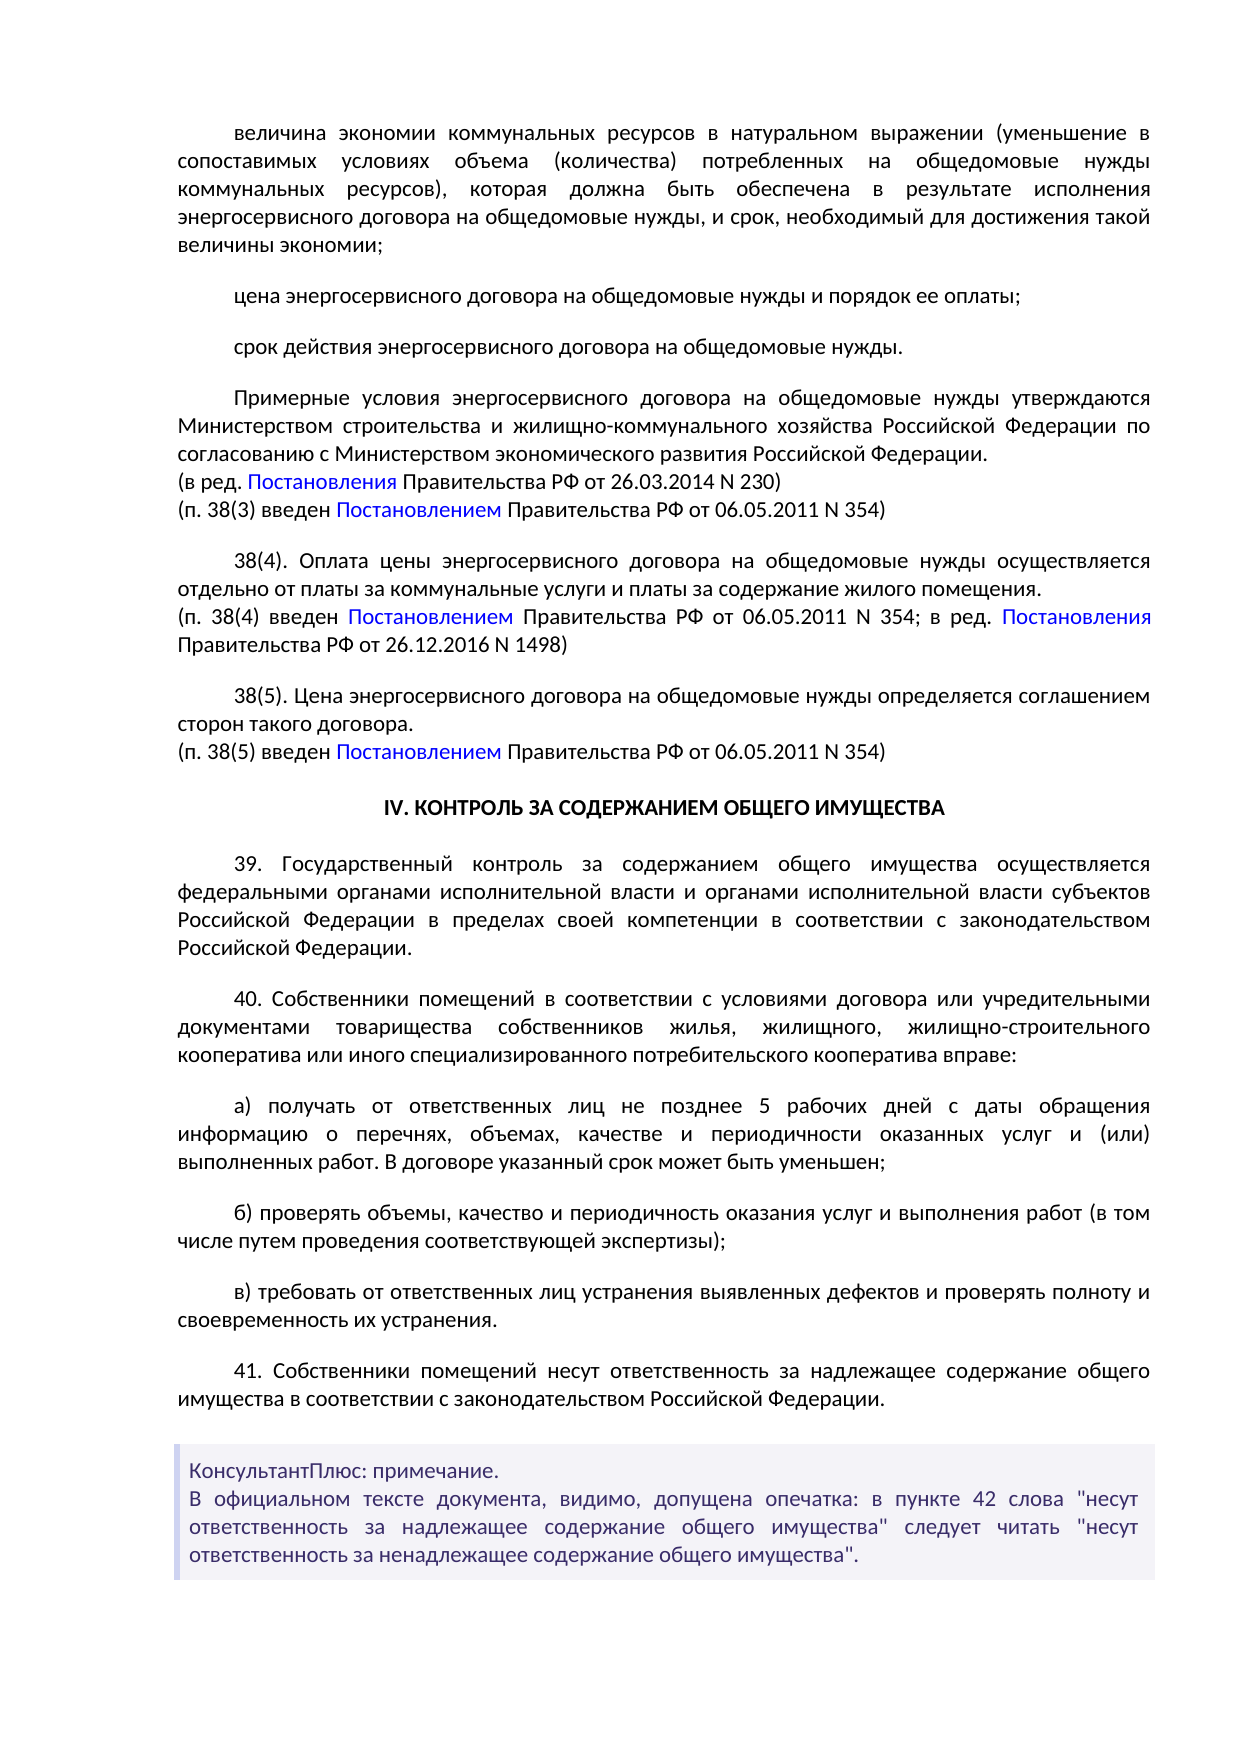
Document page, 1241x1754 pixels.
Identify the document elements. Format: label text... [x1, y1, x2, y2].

text величина экономии коммунальных ресурсов в натуральном выражении (уменьшение в сопоставимых условиях объема (количества) потребленных на общедомовые нужды коммунальных ресурсов), которая должна быть обеспечена в результате исполнения энергосервисного договора на общедомовые нужды, и срок, необходимый для достижения такой величины экономии; [177, 118, 1152, 258]
text (в ред. Постановления Правительства РФ от 26.03.2014 N 230) [177, 467, 1152, 495]
text б) проверять объемы, качество и периодичность оказания услуг и выполнения работ (в том числе путем проведения соответствующей экспертизы); [177, 1198, 1152, 1254]
text а) получать от ответственных лиц не позднее 5 рабочих дней с даты обращения информацию о перечнях, объемах, качестве и периодичности оказанных услуг и (или) выполненных работ. В договоре указанный срок может быть уменьшен; [177, 1091, 1152, 1175]
table_header КонсультантПлюс: примечание. В официальном тексте документа, видимо, допущена опечатка: в пункте 42 слова "несут ответственность за надлежащее содержание общего имущества" следует читать "несут ответственность за ненадлежащее содержание общего имущества". [180, 1444, 1149, 1580]
text (п. 38(4) введен Постановлением Правительства РФ от 06.05.2011 N 354; в ред. Постановления Правительства РФ от 26.12.2016 N 1498) [177, 602, 1152, 658]
text срок действия энергосервисного договора на общедомовые нужды. [177, 332, 1152, 360]
text 38(4). Оплата цены энергосервисного договора на общедомовые нужды осуществляется отдельно от платы за коммунальные услуги и платы за содержание жилого помещения. [177, 546, 1152, 602]
text цена энергосервисного договора на общедомовые нужды и порядок ее оплаты; [177, 281, 1152, 309]
text 41. Собственники помещений несут ответственность за надлежащее содержание общего имущества в соответствии с законодательством Российской Федерации. [177, 1356, 1152, 1412]
text (п. 38(3) введен Постановлением Правительства РФ от 06.05.2011 N 354) [177, 495, 1152, 523]
text Примерные условия энергосервисного договора на общедомовые нужды утверждаются Министерством строительства и жилищно-коммунального хозяйства Российской Федерации по согласованию с Министерством экономического развития Российской Федерации. [177, 383, 1152, 467]
text в) требовать от ответственных лиц устранения выявленных дефектов и проверять полноту и своевременность их устранения. [177, 1277, 1152, 1333]
text 40. Собственники помещений в соответствии с условиями договора или учредительными документами товарищества собственников жилья, жилищного, жилищно-строительного кооператива или иного специализированного потребительского кооператива вправе: [177, 984, 1152, 1068]
text 38(5). Цена энергосервисного договора на общедомовые нужды определяется соглашением сторон такого договора. [177, 681, 1152, 737]
text 39. Государственный контроль за содержанием общего имущества осуществляется федеральными органами исполнительной власти и органами исполнительной власти субъектов Российской Федерации в пределах своей компетенции в соответствии с законодательством Российской Федерации. [177, 849, 1152, 961]
title IV. КОНТРОЛЬ ЗА СОДЕРЖАНИЕМ ОБЩЕГО ИМУЩЕСТВА [177, 793, 1152, 821]
text (п. 38(5) введен Постановлением Правительства РФ от 06.05.2011 N 354) [177, 737, 1152, 765]
